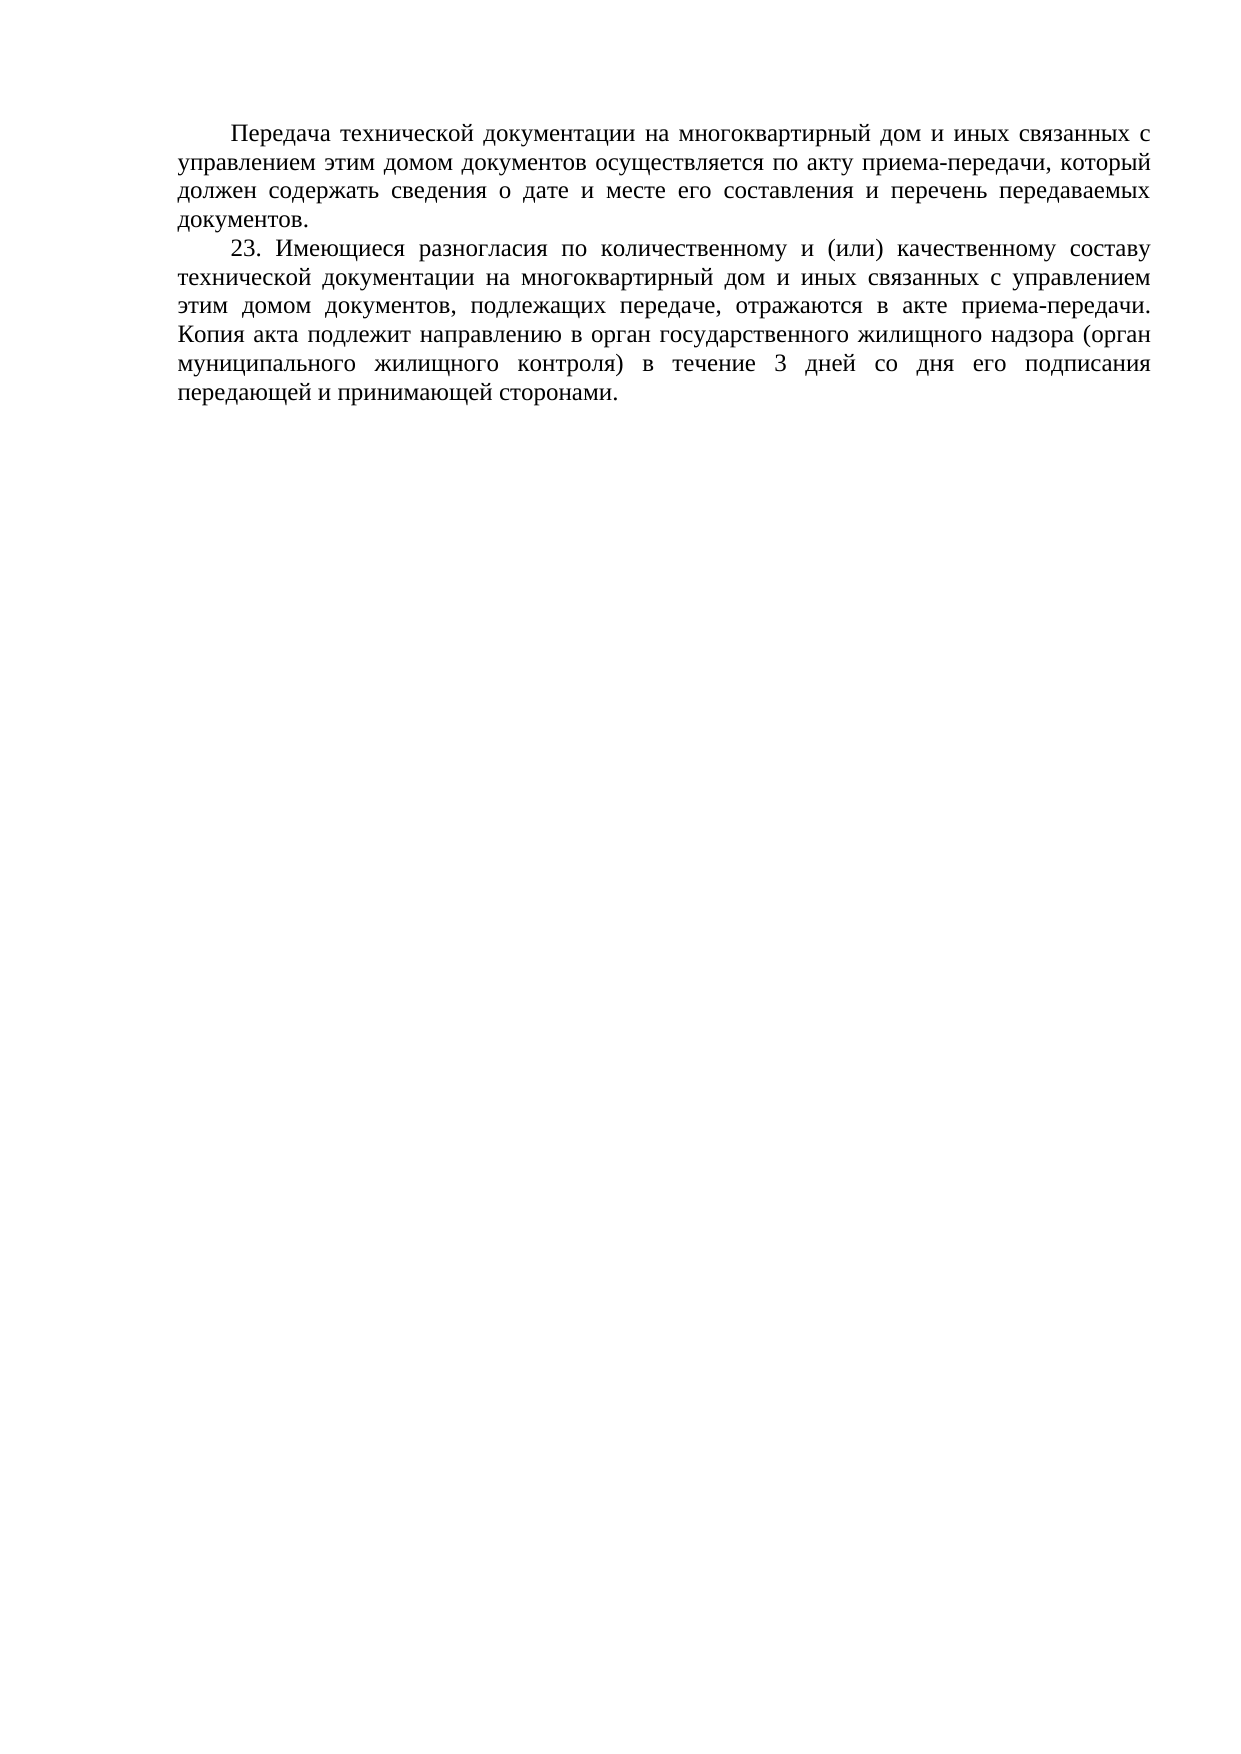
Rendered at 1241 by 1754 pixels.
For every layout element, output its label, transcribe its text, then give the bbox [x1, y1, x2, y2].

text Передача технической документации на многоквартирный дом и иных связанных с управлением этим домом документов осуществляется по акту приема-передачи, который должен содержать сведения о дате и месте его составления и перечень передаваемых документов. [177, 118, 1152, 233]
text 23. Имеющиеся разногласия по количественному и (или) качественному составу технической документации на многоквартирный дом и иных связанных с управлением этим домом документов, подлежащих передаче, отражаются в акте приема-передачи. Копия акта подлежит направлению в орган государственного жилищного надзора (орган муниципального жилищного контроля) в течение 3 дней со дня его подписания передающей и принимающей сторонами. [177, 233, 1152, 406]
